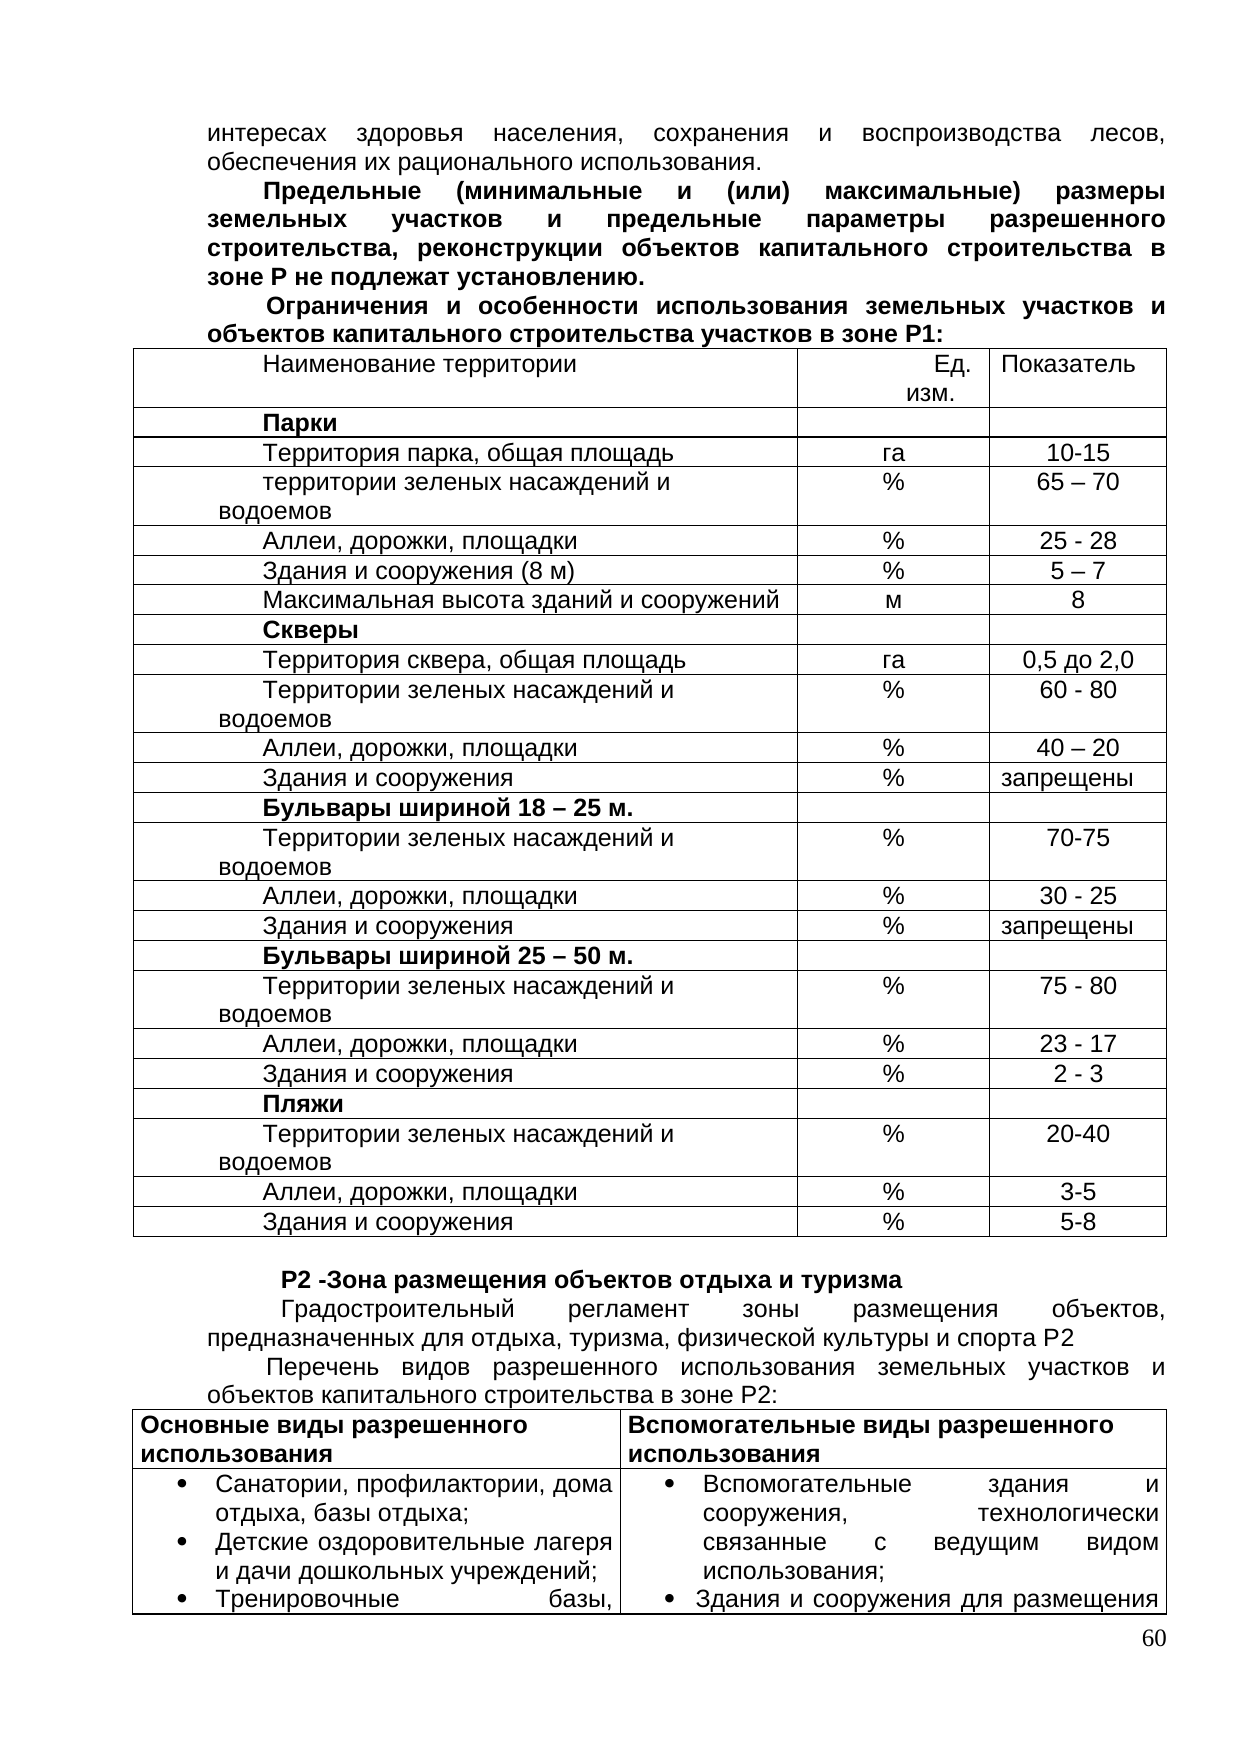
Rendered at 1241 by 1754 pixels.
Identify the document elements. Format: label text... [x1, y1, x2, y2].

table_cell Скверы [134, 615, 797, 644]
table_cell Территории зеленых насаждений и водоемов [134, 1119, 797, 1176]
table_header Вспомогательные виды разрешенного использования [621, 1410, 1166, 1468]
table_cell Аллеи, дорожки, площадки [134, 733, 797, 762]
table_cell % [798, 526, 989, 554]
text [207, 118, 1167, 176]
table_cell 5-8 [990, 1207, 1166, 1236]
table_cell запрещены [990, 763, 1166, 792]
table_cell 40 – 20 [990, 733, 1166, 762]
table_cell га [798, 645, 989, 674]
table_cell [798, 941, 989, 969]
table_cell 65 – 70 [990, 467, 1166, 525]
table_cell Аллеи, дорожки, площадки [134, 881, 797, 910]
table_cell Здания и сооружения [134, 763, 797, 792]
table_cell 0,5 до 2,0 [990, 645, 1166, 674]
table_cell [990, 408, 1166, 436]
text Ограничения и особенности использования земельных участков и объектов капитального строительства участков в зоне Р1: [207, 291, 1167, 348]
table_cell % [798, 971, 989, 1028]
table_cell Здания и сооружения [134, 1207, 797, 1236]
table_cell 10-15 [990, 438, 1166, 466]
table_cell % [798, 556, 989, 584]
table_cell 30 - 25 [990, 881, 1166, 910]
table_cell Территории зеленых насаждений и водоемов [134, 675, 797, 732]
table_cell % [798, 1119, 989, 1176]
table_cell 60 - 80 [990, 675, 1166, 732]
table_cell 25 - 28 [990, 526, 1166, 554]
table_cell [798, 615, 989, 644]
table_cell % [798, 733, 989, 762]
text Перечень видов разрешенного использования земельных участков и объектов капитального строительства в зоне Р2: [207, 1352, 1167, 1409]
table_cell 75 - 80 [990, 971, 1166, 1028]
table_cell 70-75 [990, 823, 1166, 880]
table_cell % [798, 1029, 989, 1058]
table_cell 8 [990, 585, 1166, 614]
table_cell Аллеи, дорожки, площадки [134, 526, 797, 554]
table_cell Здания и сооружения [134, 1059, 797, 1088]
table_cell Здания и сооружения [134, 911, 797, 940]
table_cell Территории зеленых насаждений и водоемов [134, 971, 797, 1028]
table_cell 5 – 7 [990, 556, 1166, 584]
table_cell Бульвары шириной 18 – 25 м. [134, 793, 797, 822]
table_cell Бульвары шириной 25 – 50 м. [134, 941, 797, 969]
table_cell % [798, 823, 989, 880]
table_header Ед. изм. [798, 349, 989, 407]
table_cell [798, 793, 989, 822]
table_cell Аллеи, дорожки, площадки [134, 1177, 797, 1206]
table_cell % [798, 1207, 989, 1236]
table_header Наименование территории [134, 349, 797, 407]
table_cell га [798, 438, 989, 466]
text Р2 -Зона размещения объектов отдыха и туризма [207, 1265, 1167, 1294]
table_cell [798, 408, 989, 436]
table_header Основные виды разрешенного использования [133, 1410, 620, 1468]
table_cell % [798, 881, 989, 910]
table_cell 20-40 [990, 1119, 1166, 1176]
table_cell 23 - 17 [990, 1029, 1166, 1058]
table_cell Территория сквера, общая площадь [134, 645, 797, 674]
table_cell [990, 793, 1166, 822]
table_cell [990, 941, 1166, 969]
table_cell 2 - 3 [990, 1059, 1166, 1088]
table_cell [621, 1469, 1166, 1613]
table_cell запрещены [990, 911, 1166, 940]
table_cell [798, 1089, 989, 1117]
table_cell 3-5 [990, 1177, 1166, 1206]
table_cell % [798, 911, 989, 940]
table_cell % [798, 763, 989, 792]
table_cell Парки [134, 408, 797, 436]
text Градостроительный регламент зоны размещения объектов, предназначенных для отдыха, туризма, физической культуры и спорта Р2 [207, 1294, 1167, 1352]
table_cell Здания и сооружения (8 м) [134, 556, 797, 584]
table_cell территории зеленых насаждений и водоемов [134, 467, 797, 525]
table_cell Территории зеленых насаждений и водоемов [134, 823, 797, 880]
table_cell % [798, 1059, 989, 1088]
table_cell % [798, 467, 989, 525]
table_cell Максимальная высота зданий и сооружений [134, 585, 797, 614]
table_cell % [798, 1177, 989, 1206]
table_cell Аллеи, дорожки, площадки [134, 1029, 797, 1058]
table_cell м [798, 585, 989, 614]
table_cell Территория парка, общая площадь [134, 438, 797, 466]
table_header Показатель [990, 349, 1166, 407]
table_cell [133, 1469, 620, 1613]
table_cell Пляжи [134, 1089, 797, 1117]
table_cell [990, 1089, 1166, 1117]
table_cell [990, 615, 1166, 644]
table_cell % [798, 675, 989, 732]
